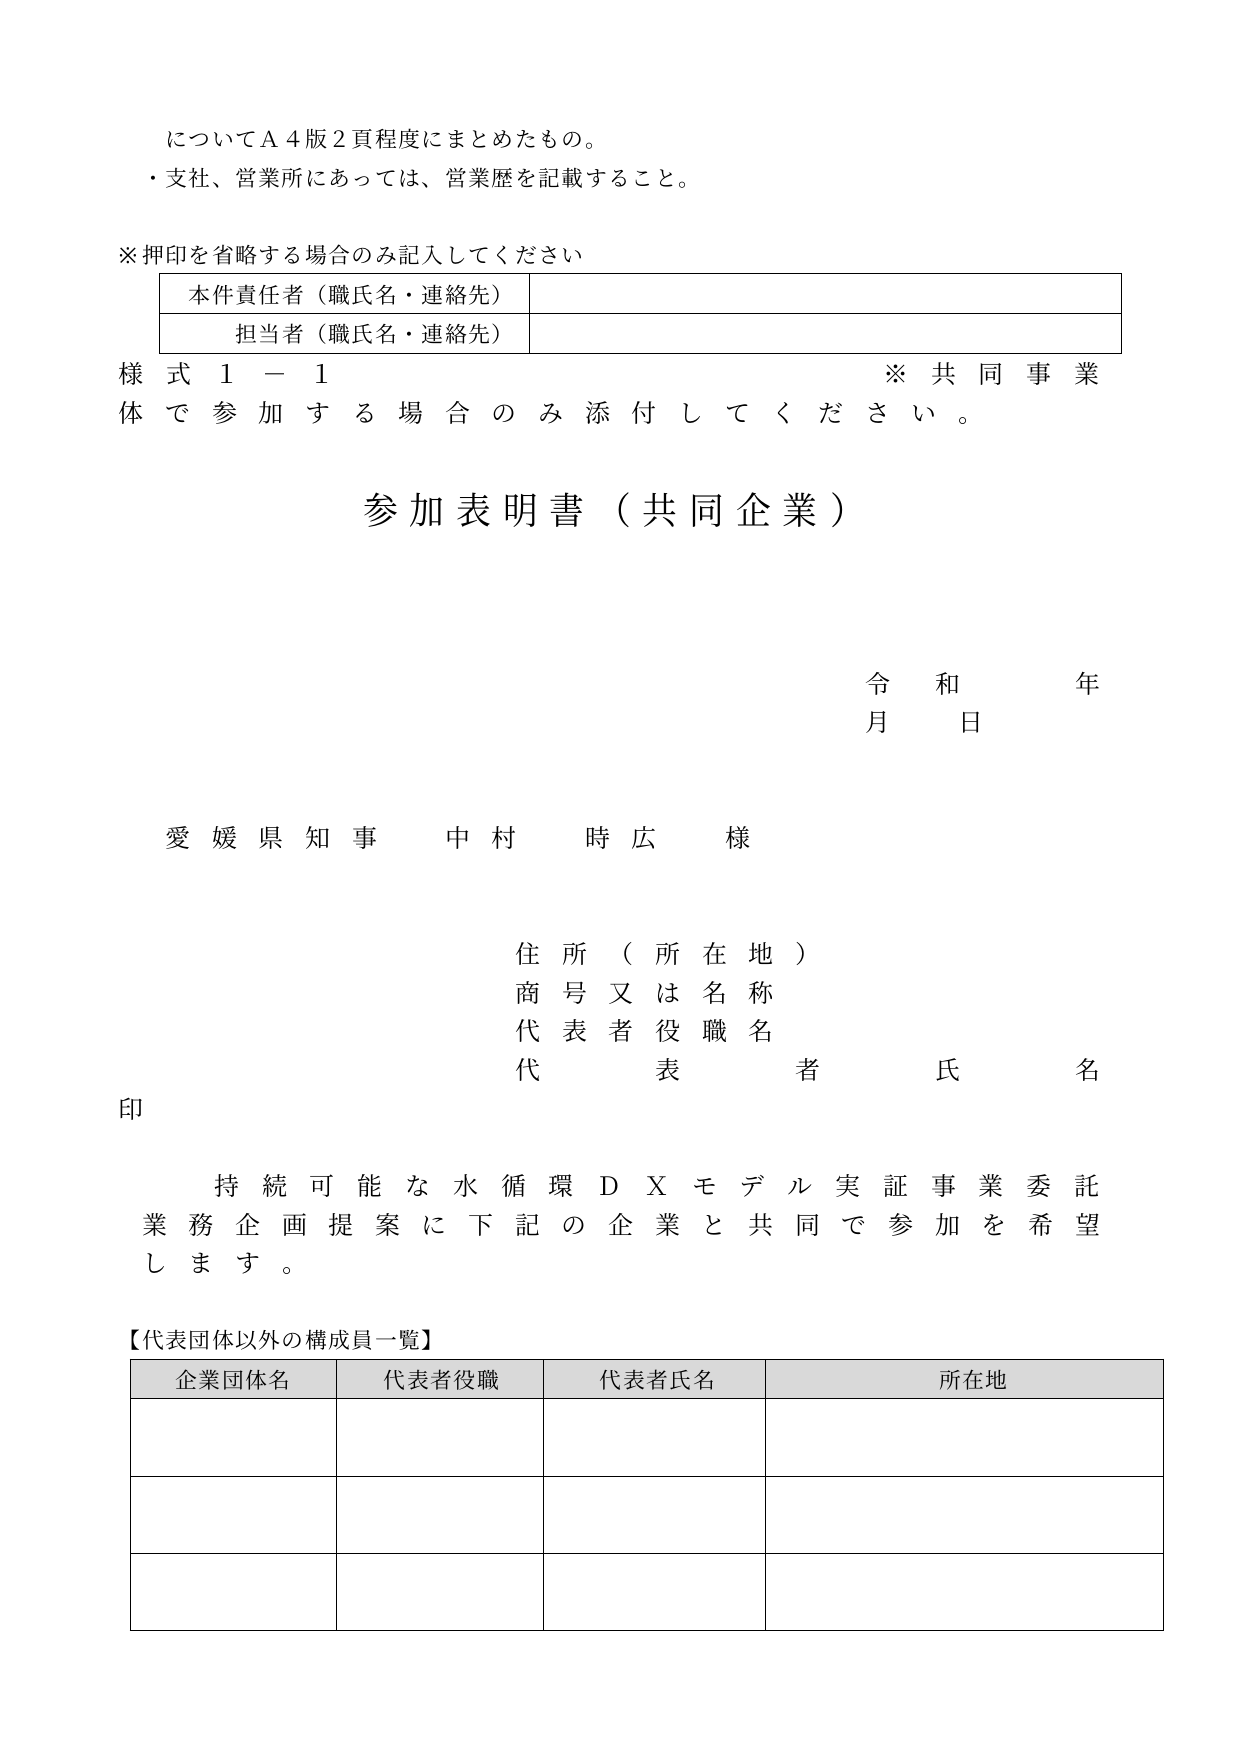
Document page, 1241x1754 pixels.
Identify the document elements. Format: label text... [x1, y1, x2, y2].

table_header 所在地 [766, 1360, 1163, 1398]
table_cell [131, 1399, 336, 1476]
table_header 代表者役職 [337, 1360, 543, 1398]
table_cell [766, 1399, 1163, 1476]
text 愛媛県知事 中村 時広 様 [118, 817, 1122, 856]
table_cell [131, 1554, 336, 1630]
table_cell [337, 1554, 543, 1630]
text ※押印を省略する場合のみ記入してください [118, 235, 1122, 273]
text 参加表明書（共同企業） [118, 470, 1122, 547]
text 商号又は名称 [118, 972, 1122, 1011]
table_cell 担当者（職氏名・連絡先） [160, 314, 529, 353]
text 持続可能な水循環ＤＸモデル実証事業委託業務企画提案に下記の企業と共同で参加を希望します。 [118, 1165, 1122, 1281]
table_cell [337, 1399, 543, 1476]
table_cell [544, 1399, 765, 1476]
text 代表者氏名 印 [118, 1049, 1122, 1127]
text 【代表団体以外の構成員一覧】 [118, 1320, 1122, 1358]
text 様式１－１ ※共同事業体で参加する場合のみ添付してください。 [118, 354, 1122, 431]
table_header 代表者氏名 [544, 1360, 765, 1398]
table_cell [530, 314, 1121, 353]
table_cell [766, 1477, 1163, 1553]
table_cell [544, 1477, 765, 1553]
text ・支社、営業所にあっては、営業歴を記載すること。 [118, 157, 1122, 196]
table_cell [337, 1477, 543, 1553]
text 代表者役職名 [118, 1011, 1122, 1049]
table_cell [131, 1477, 336, 1553]
text についてＡ４版２頁程度にまとめたもの。 [118, 119, 1122, 157]
table_header 本件責任者（職氏名・連絡先） [160, 274, 529, 313]
text 住所（所在地） [118, 933, 1122, 972]
table_header [530, 274, 1121, 313]
text 令和 年 月 日 [118, 624, 1122, 740]
table_header 企業団体名 [131, 1360, 336, 1398]
table_cell [766, 1554, 1163, 1630]
table_cell [544, 1554, 765, 1630]
